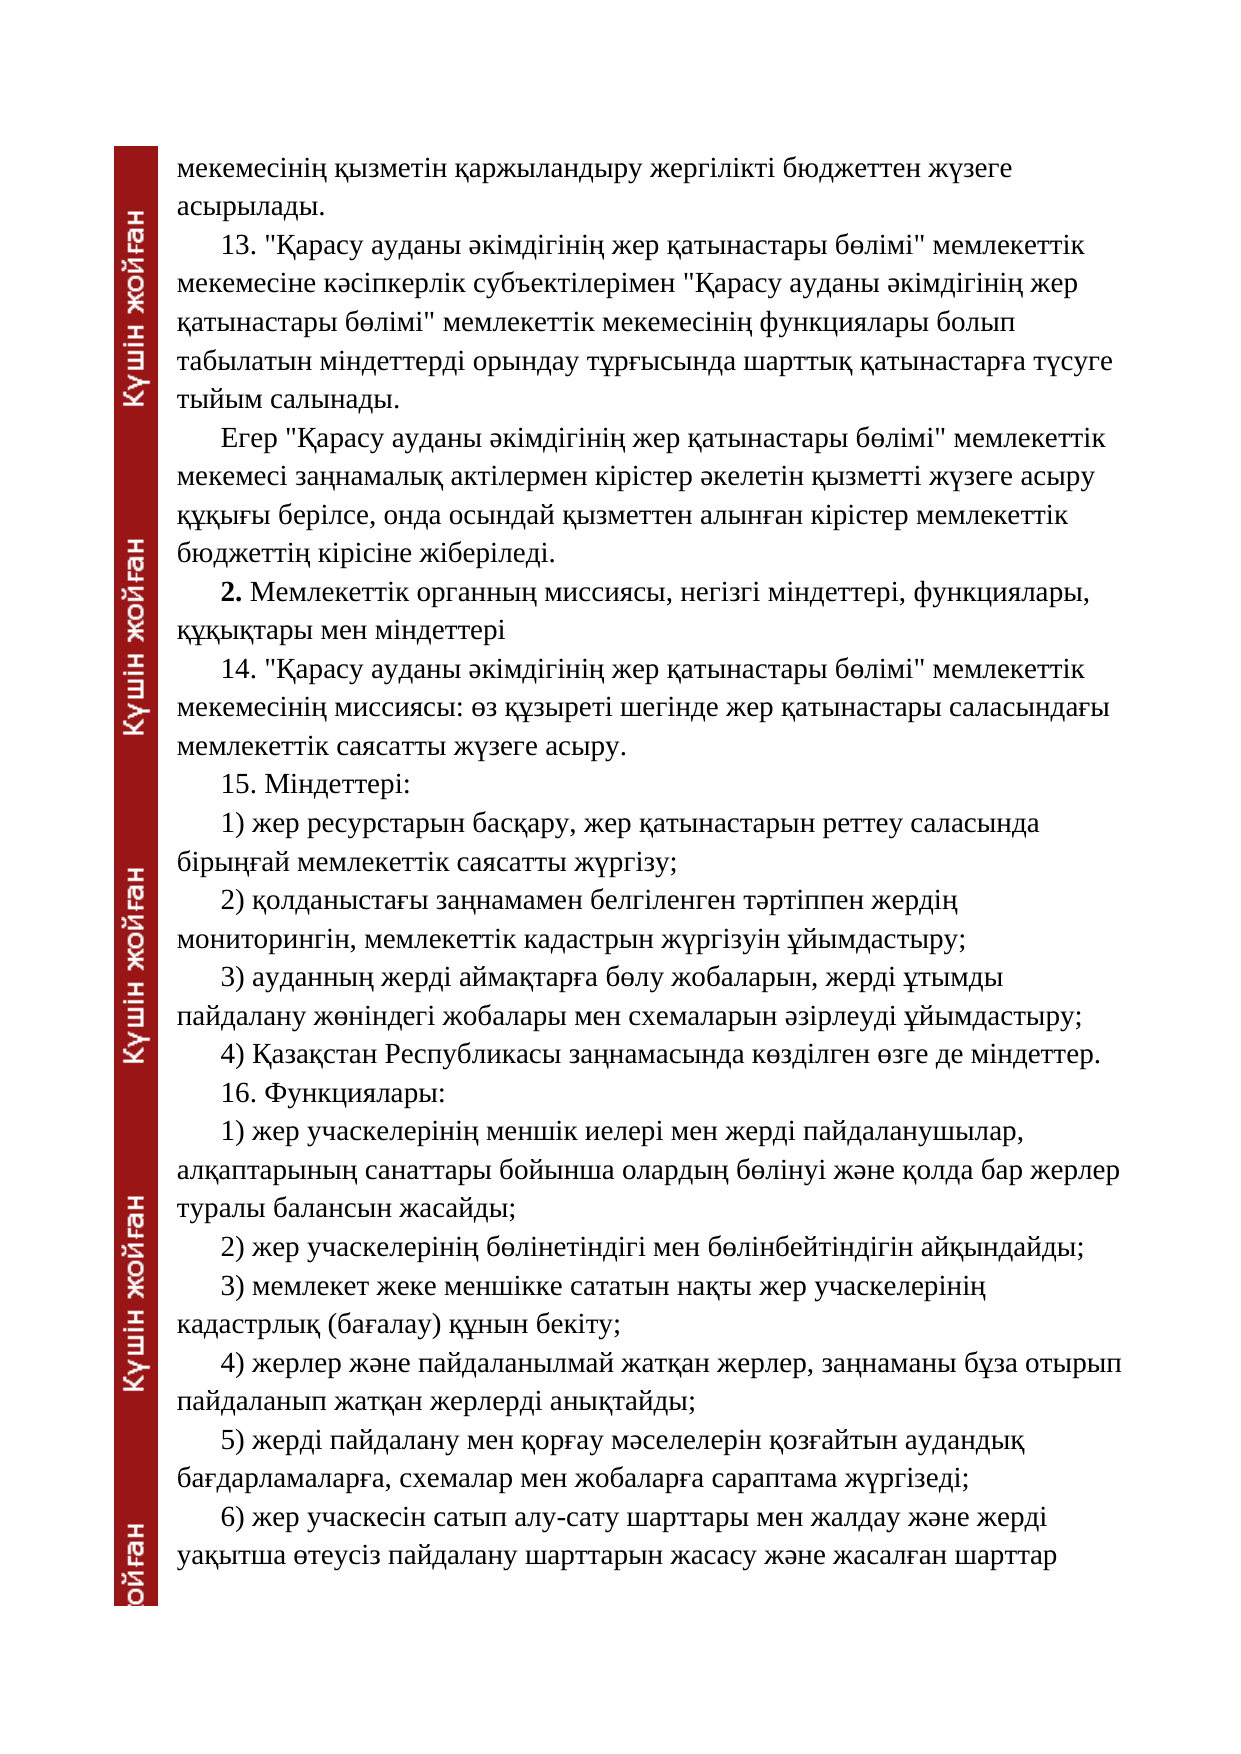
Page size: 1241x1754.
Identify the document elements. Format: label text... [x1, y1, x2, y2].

picture [114, 146, 158, 150]
picture [114, 1571, 158, 1606]
